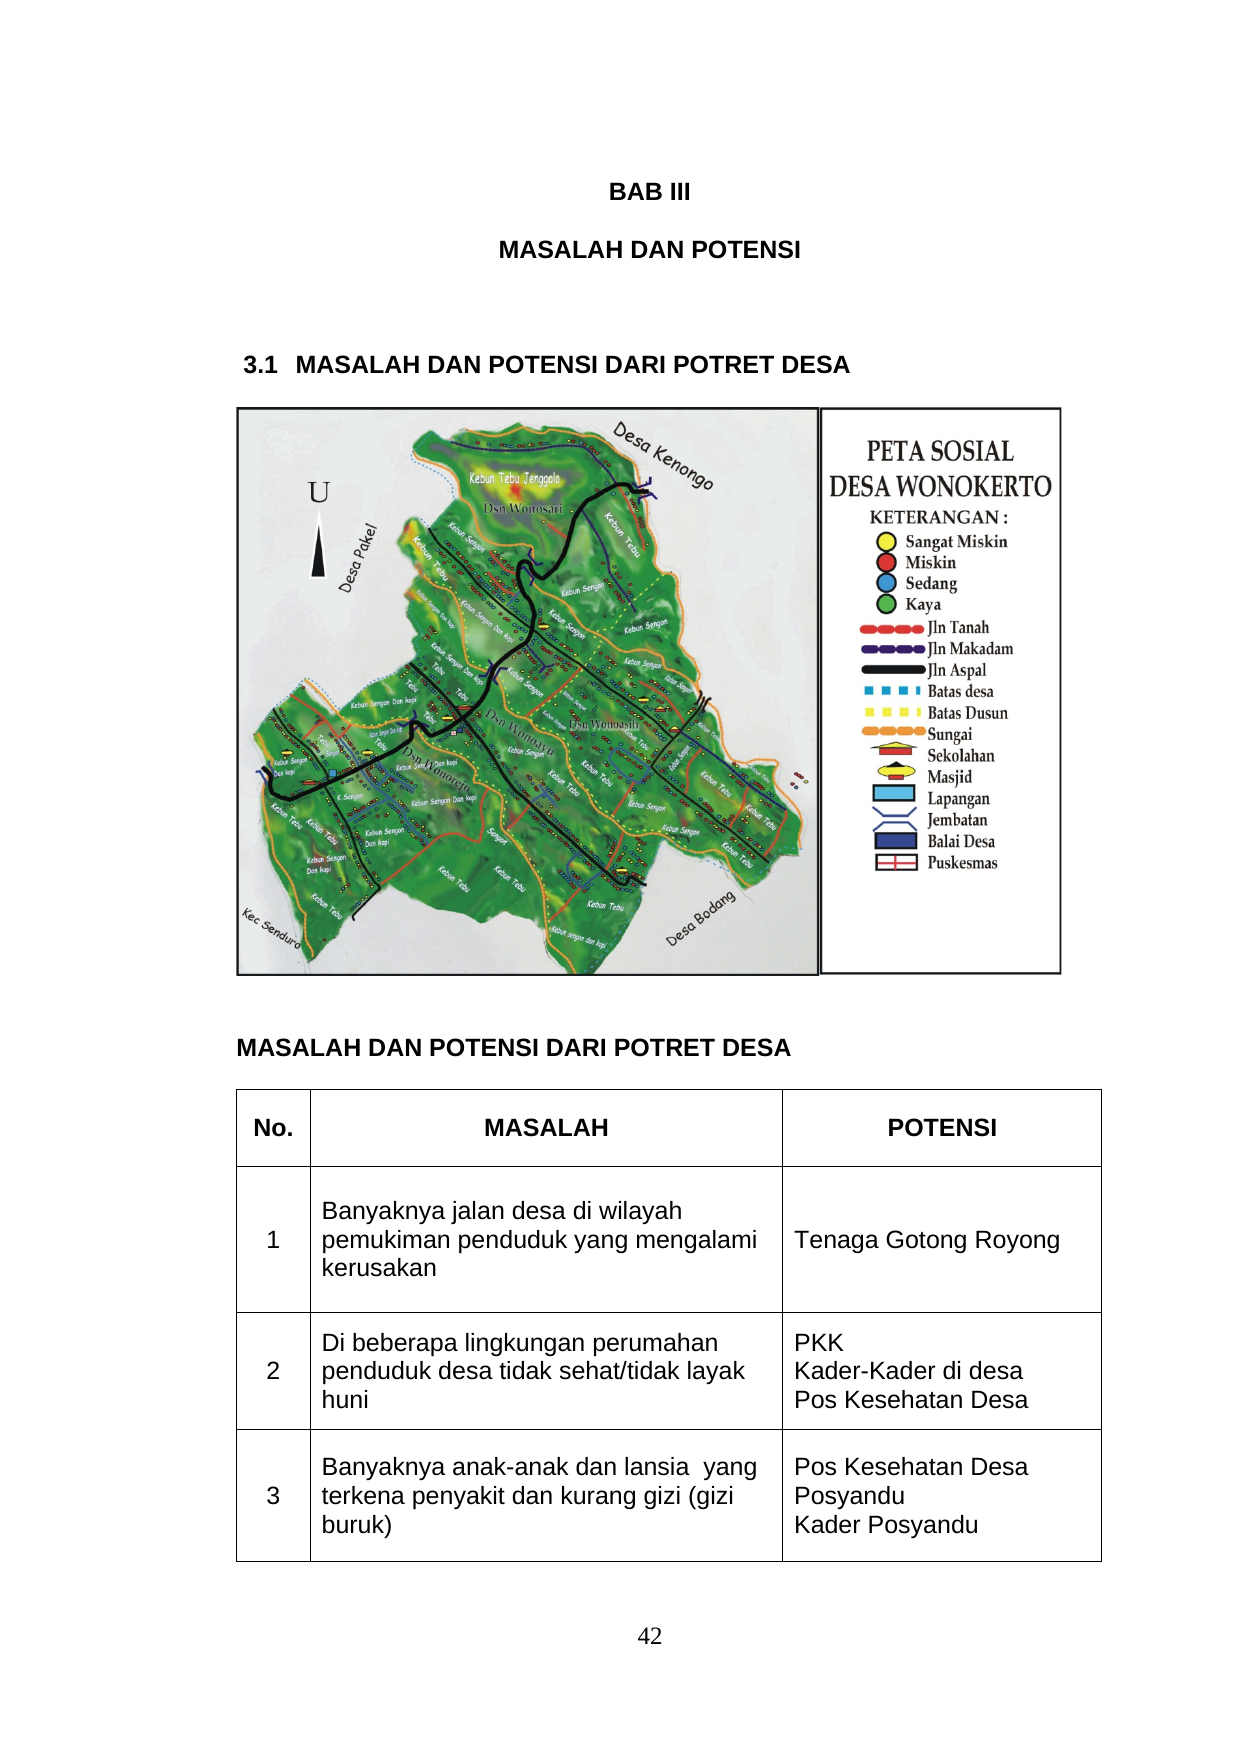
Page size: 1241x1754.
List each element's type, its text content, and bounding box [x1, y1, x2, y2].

list MASALAH DAN POTENSI DARI POTRET DESA [243, 350, 1063, 378]
table_cell Pos Kesehatan Desa Posyandu Kader Posyandu [783, 1430, 1101, 1561]
table_cell Banyaknya jalan desa di wilayah pemukiman penduduk yang mengalami kerusakan [311, 1167, 782, 1312]
table_cell Tenaga Gotong Royong [783, 1167, 1101, 1312]
table_header No. [237, 1090, 310, 1166]
table_cell 1 [237, 1167, 310, 1312]
table_cell 2 [237, 1313, 310, 1429]
text MASALAH DAN POTENSI [236, 235, 1063, 263]
picture [236, 407, 1062, 976]
table_cell Di beberapa lingkungan perumahan penduduk desa tidak sehat/tidak layak huni [311, 1313, 782, 1429]
table_header MASALAH [311, 1090, 782, 1166]
table_cell PKK Kader-Kader di desa Pos Kesehatan Desa [783, 1313, 1101, 1429]
table_header POTENSI [783, 1090, 1101, 1166]
text MASALAH DAN POTENSI DARI POTRET DESA [236, 1033, 1063, 1062]
table_cell Banyaknya anak-anak dan lansia yang terkena penyakit dan kurang gizi (gizi buruk) [311, 1430, 782, 1561]
text BAB III [236, 177, 1063, 206]
table_cell 3 [237, 1430, 310, 1561]
